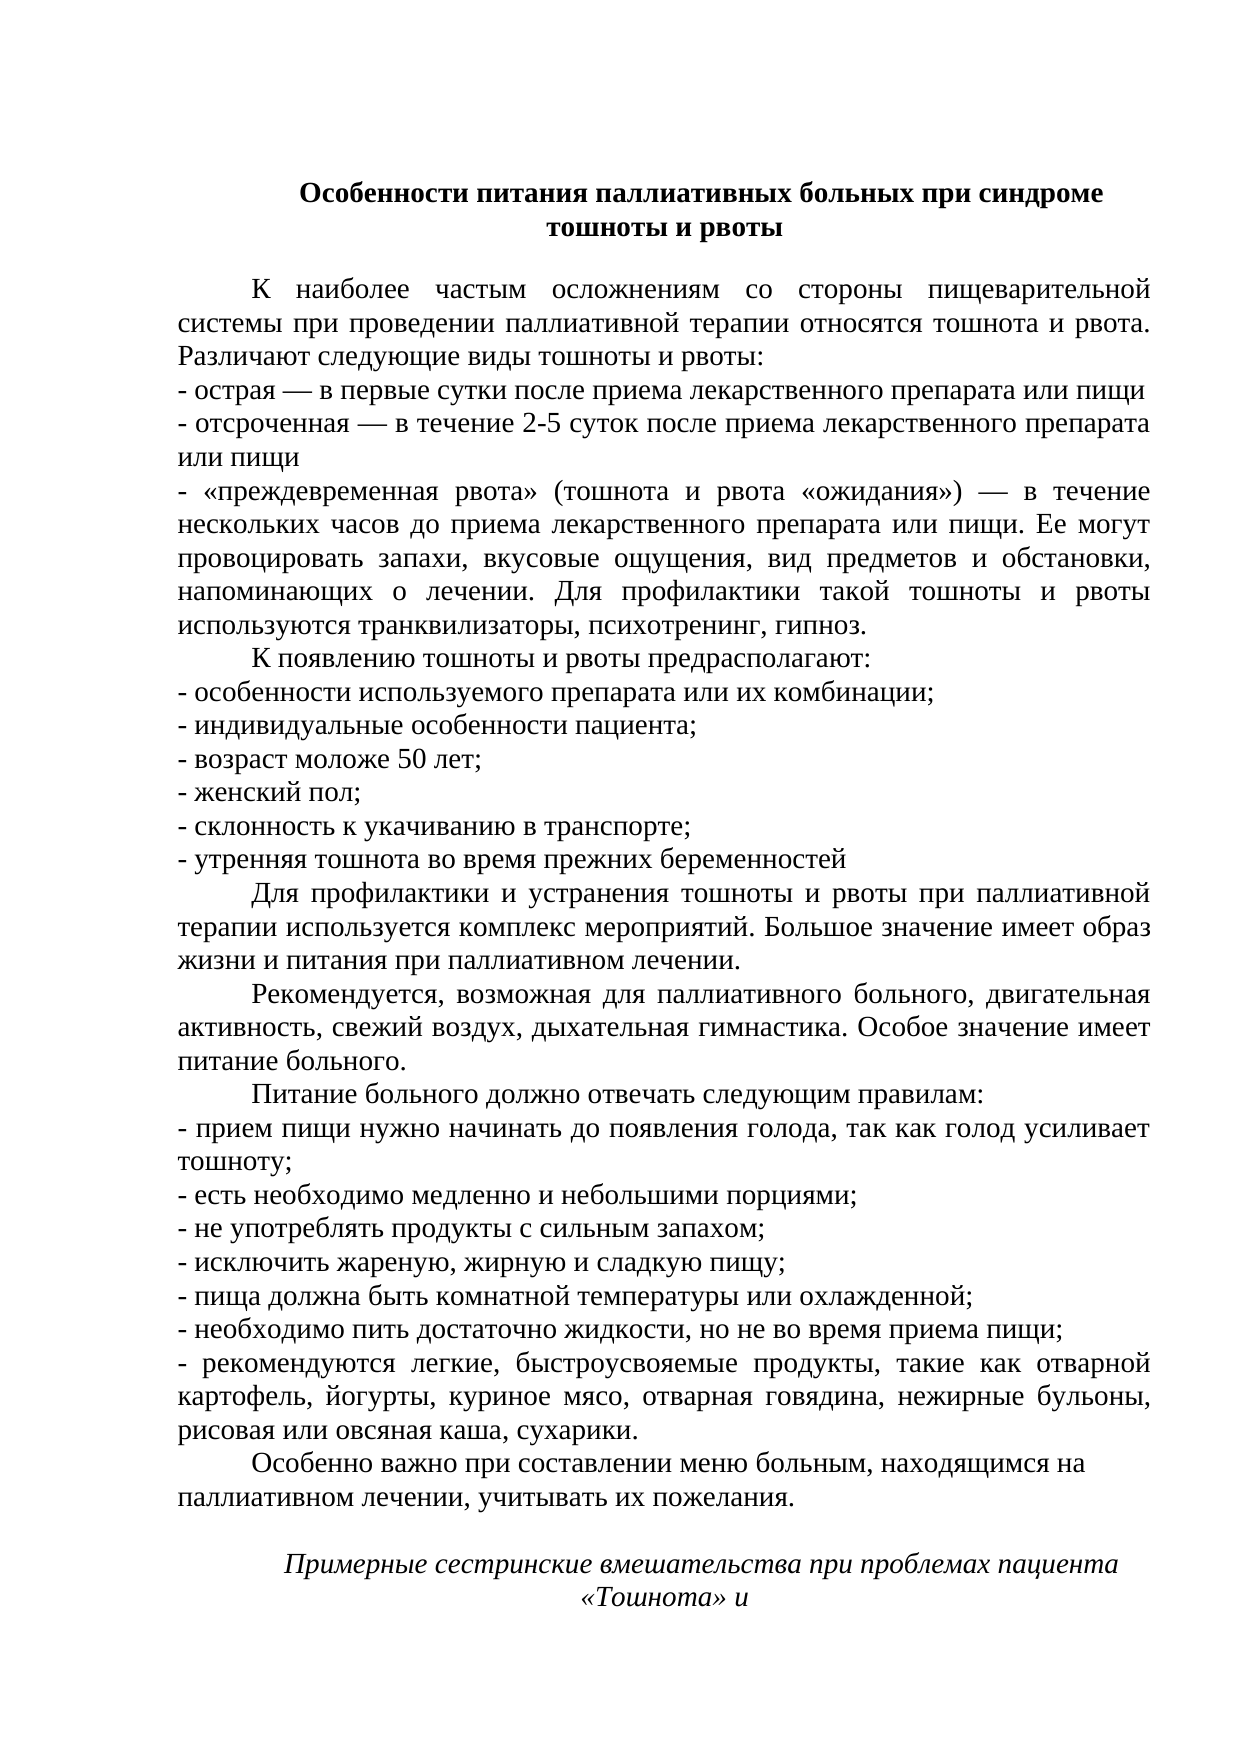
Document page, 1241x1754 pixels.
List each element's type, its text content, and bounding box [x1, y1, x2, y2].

text - утренняя тошнота во время прежних беременностей [177, 842, 1152, 875]
text - индивидуальные особенности пациента; [177, 707, 1152, 741]
text Особенно важно при составлении меню больным, находящимся на паллиативном лечении, учитывать их пожелания. [177, 1445, 1152, 1512]
text К наиболее частым осложнениям со стороны пищеварительной системы при проведении паллиативной терапии относятся тошнота и рвота. Различают следующие виды тошноты и рвоты: [177, 271, 1152, 372]
text - возраст моложе 50 лет; [177, 741, 1152, 774]
text - особенности используемого препарата или их комбинации; [177, 674, 1152, 707]
text - прием пищи нужно начинать до появления голода, так как голод усиливает тошноту; [177, 1110, 1152, 1177]
text - рекомендуются легкие, быстроусвояемые продукты, такие как отварной картофель, йогурты, куриное мясо, отварная говядина, нежирные бульоны, рисовая или овсяная каша, сухарики. [177, 1345, 1152, 1445]
text - необходимо пить достаточно жидкости, но не во время приема пищи; [177, 1311, 1152, 1345]
text - женский пол; [177, 774, 1152, 808]
text Особенности питания паллиативных больных при синдроме тошноты и рвоты [177, 176, 1152, 243]
text Примерные сестринские вмешательства при проблемах пациента «Тошнота» и [177, 1546, 1152, 1613]
text - отсроченная — в течение 2-5 суток после приема лекарственного препарата или пищи [177, 406, 1152, 473]
text - исключить жареную, жирную и сладкую пищу; [177, 1244, 1152, 1278]
text - не употреблять продукты с сильным запахом; [177, 1211, 1152, 1244]
text Для профилактики и устранения тошноты и рвоты при паллиативной терапии используется комплекс мероприятий. Большое значение имеет образ жизни и питания при паллиативном лечении. [177, 875, 1152, 976]
text - пища должна быть комнатной температуры или охлажденной; [177, 1278, 1152, 1311]
text К появлению тошноты и рвоты предрасполагают: [177, 640, 1152, 674]
text - острая — в первые сутки после приема лекарственного препарата или пищи [177, 372, 1152, 406]
text - «преждевременная рвота» (тошнота и рвота «ожидания») — в течение нескольких часов до приема лекарственного препарата или пищи. Ее могут провоцировать запахи, вкусовые ощущения, вид предметов и обстановки, напоминающих о лечении. Для профилактики такой тошноты и рвоты используются транквилизаторы, психотренинг, гипноз. [177, 473, 1152, 640]
text Питание больного должно отвечать следующим правилам: [177, 1076, 1152, 1110]
text - склонность к укачиванию в транспорте; [177, 808, 1152, 842]
text Рекомендуется, возможная для паллиативного больного, двигательная активность, свежий воздух, дыхательная гимнастика. Особое значение имеет питание больного. [177, 976, 1152, 1076]
text - есть необходимо медленно и небольшими порциями; [177, 1177, 1152, 1211]
